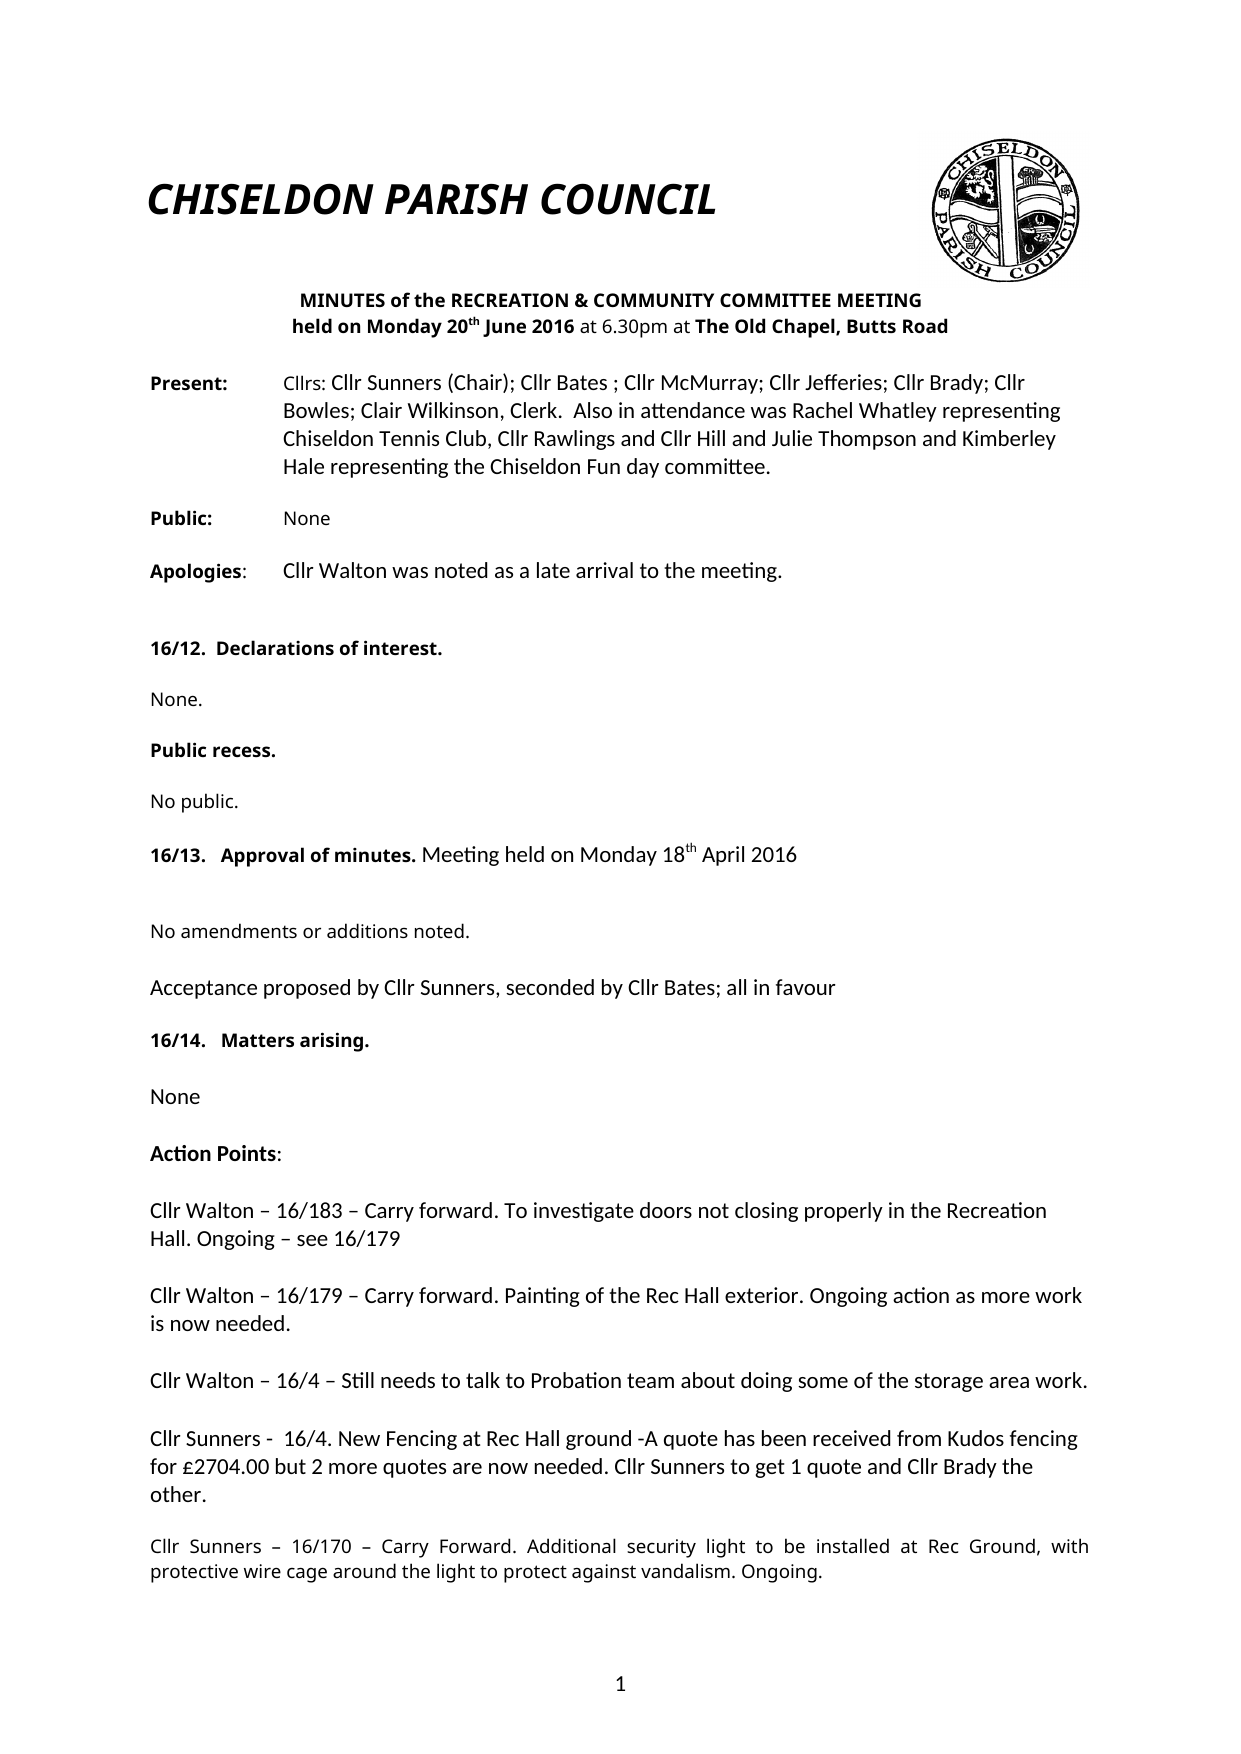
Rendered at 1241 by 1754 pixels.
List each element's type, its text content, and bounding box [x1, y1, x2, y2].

text held on Monday 20th June 2016 at 6.30pm at The Old Chapel, Butts Road [150, 313, 1090, 339]
text Acceptance proposed by Cllr Sunners, seconded by Cllr Bates; all in favour [150, 973, 1090, 1002]
text 16/12. Declarations of interest. [150, 636, 1090, 661]
text None [150, 1082, 1090, 1110]
text Cllr Sunners – 16/170 – Carry Forward. Additional security light to be installed at Rec Ground, with protective wire cage around the light to protect against vandalism. Ongoing. [150, 1533, 1090, 1584]
text Apologies: Cllr Walton was noted as a late arrival to the meeting. [150, 557, 1090, 584]
picture [917, 131, 1091, 288]
text Cllr Walton – 16/4 – Still needs to talk to Probation team about doing some of the storage area work. [150, 1367, 1090, 1394]
text No public. [150, 789, 1090, 814]
text 16/14. Matters arising. [150, 1027, 1090, 1053]
text None. [150, 687, 1090, 712]
text Public recess. [150, 738, 1090, 763]
text Action Points: [150, 1139, 1090, 1167]
text No amendments or additions noted. [150, 919, 1090, 944]
text Present: Cllrs: Cllr Sunners (Chair); Cllr Bates ; Cllr McMurray; Cllr Jefferies; Cllr Brady; Cllr Bowles; Clair Wilkinson, Clerk. Also in attendance was Rachel Whatley representing Chiseldon Tennis Club, Cllr Rawlings and Cllr Hill and Julie Thompson and Kimberley Hale representing the Chiseldon Fun day committee. [150, 368, 1090, 480]
text Cllr Walton – 16/179 – Carry forward. Painting of the Rec Hall exterior. Ongoing action as more work is now needed. [150, 1281, 1090, 1337]
text 16/13. Approval of minutes. Meeting held on Monday 18th April 2016 [150, 840, 1090, 868]
text Cllr Sunners - 16/4. New Fencing at Rec Hall ground -A quote has been received from Kudos fencing for £2704.00 but 2 more quotes are now needed. Cllr Sunners to get 1 quote and Cllr Brady the other. [150, 1424, 1090, 1508]
subtitle MINUTES of the RECREATION & COMMUNITY COMMITTEE MEETING [75, 288, 1146, 313]
text Cllr Walton – 16/183 – Carry forward. To investigate doors not closing properly in the Recreation Hall. Ongoing – see 16/179 [150, 1196, 1090, 1252]
text Public: None [150, 506, 1090, 531]
